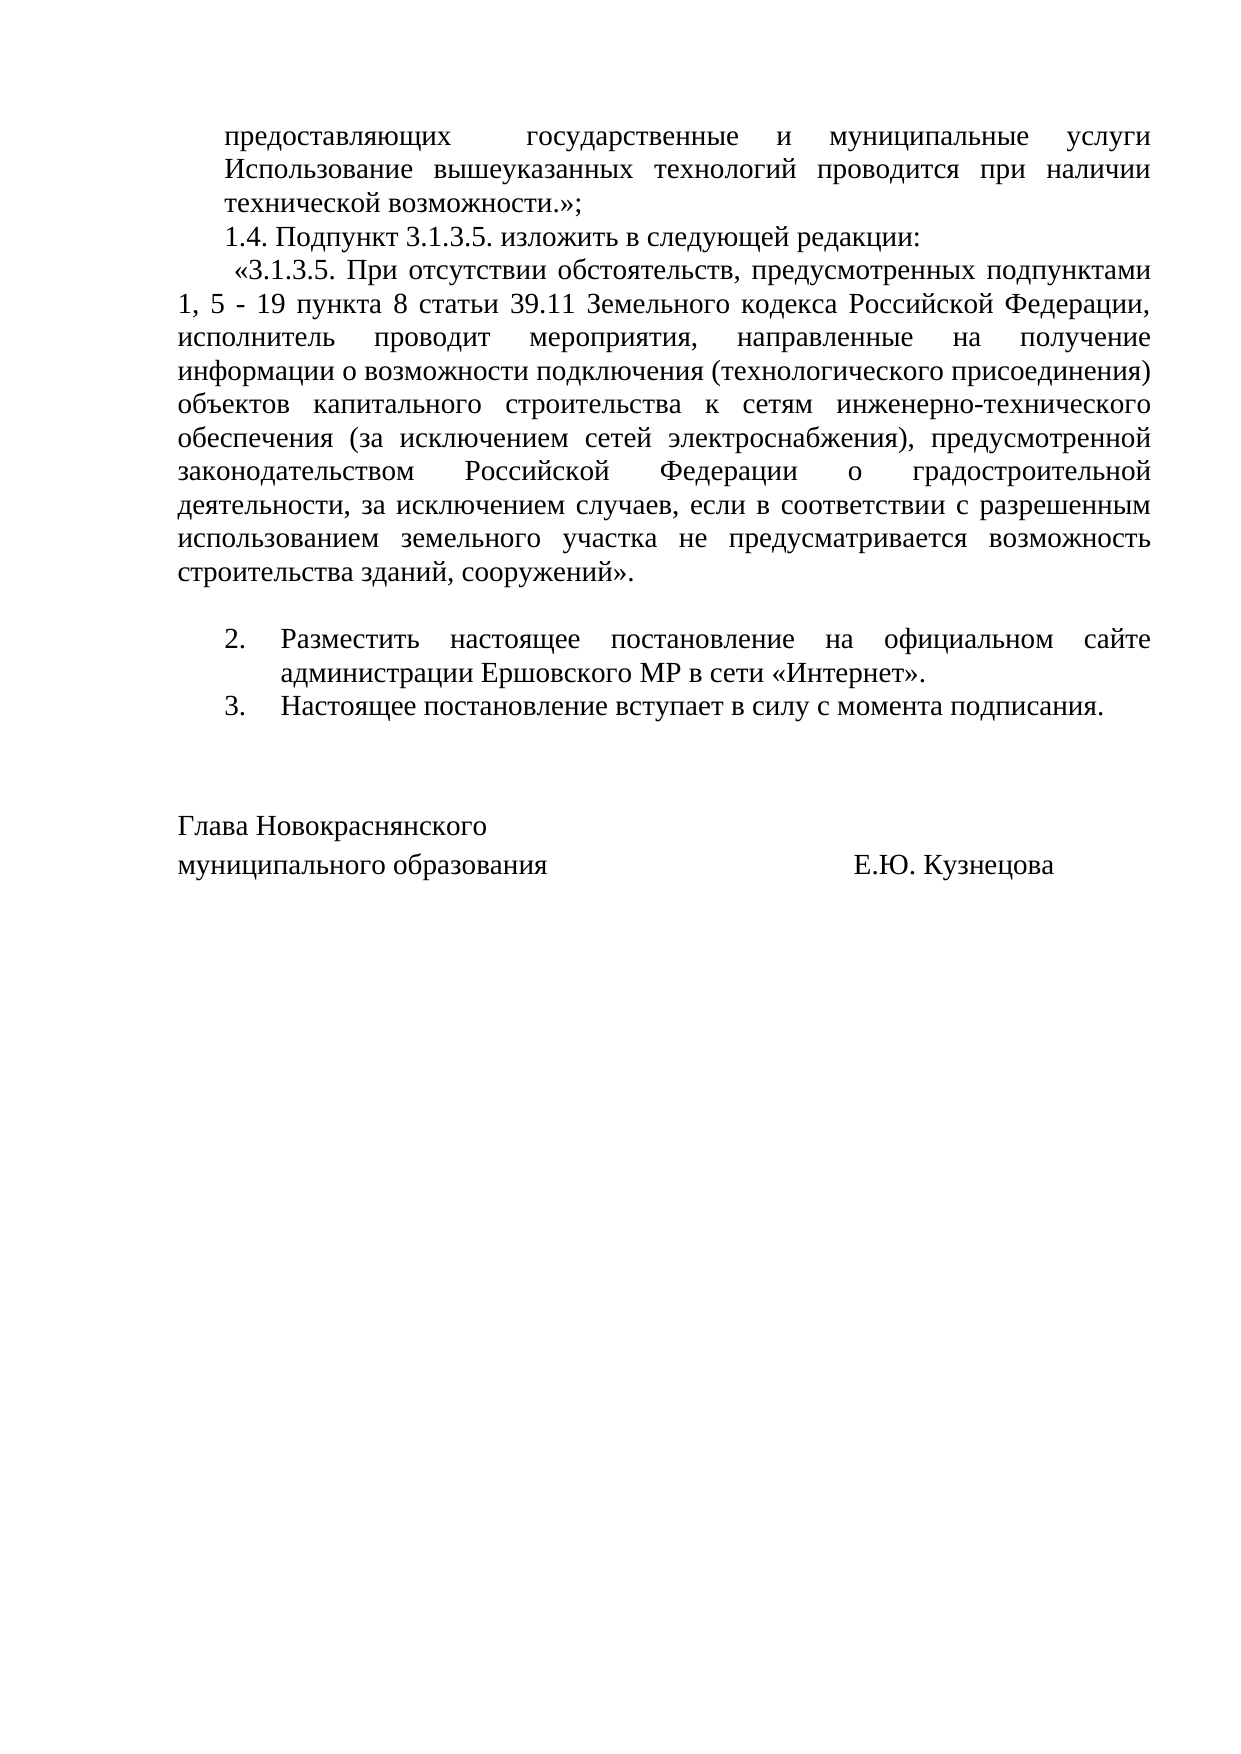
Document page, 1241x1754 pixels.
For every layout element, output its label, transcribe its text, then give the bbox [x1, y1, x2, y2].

text 1.4. Подпункт 3.1.3.5. изложить в следующей редакции: [224, 219, 1152, 252]
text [224, 118, 1152, 219]
text «3.1.3.5. При отсутствии обстоятельств, предусмотренных подпунктами 1, 5 - 19 пункта 8 статьи 39.11 Земельного кодекса Российской Федерации, исполнитель проводит мероприятия, направленные на получение информации о возможности подключения (технологического присоединения) объектов капитального строительства к сетям инженерно-технического обеспечения (за исключением сетей электроснабжения), предусмотренной законодательством Российской Федерации о градостроительной деятельности, за исключением случаев, если в соответствии с разрешенным использованием земельного участка не предусматривается возможность строительства зданий, сооружений». [177, 252, 1152, 588]
text Глава Новокраснянского муниципального образования Е.Ю. Кузнецова [177, 808, 1152, 881]
list Разместить настоящее постановление на официальном сайте администрации Ершовского МР в сети «Интернет». [224, 621, 1152, 688]
list Настоящее постановление вступает в силу с момента подписания. [224, 688, 1152, 722]
